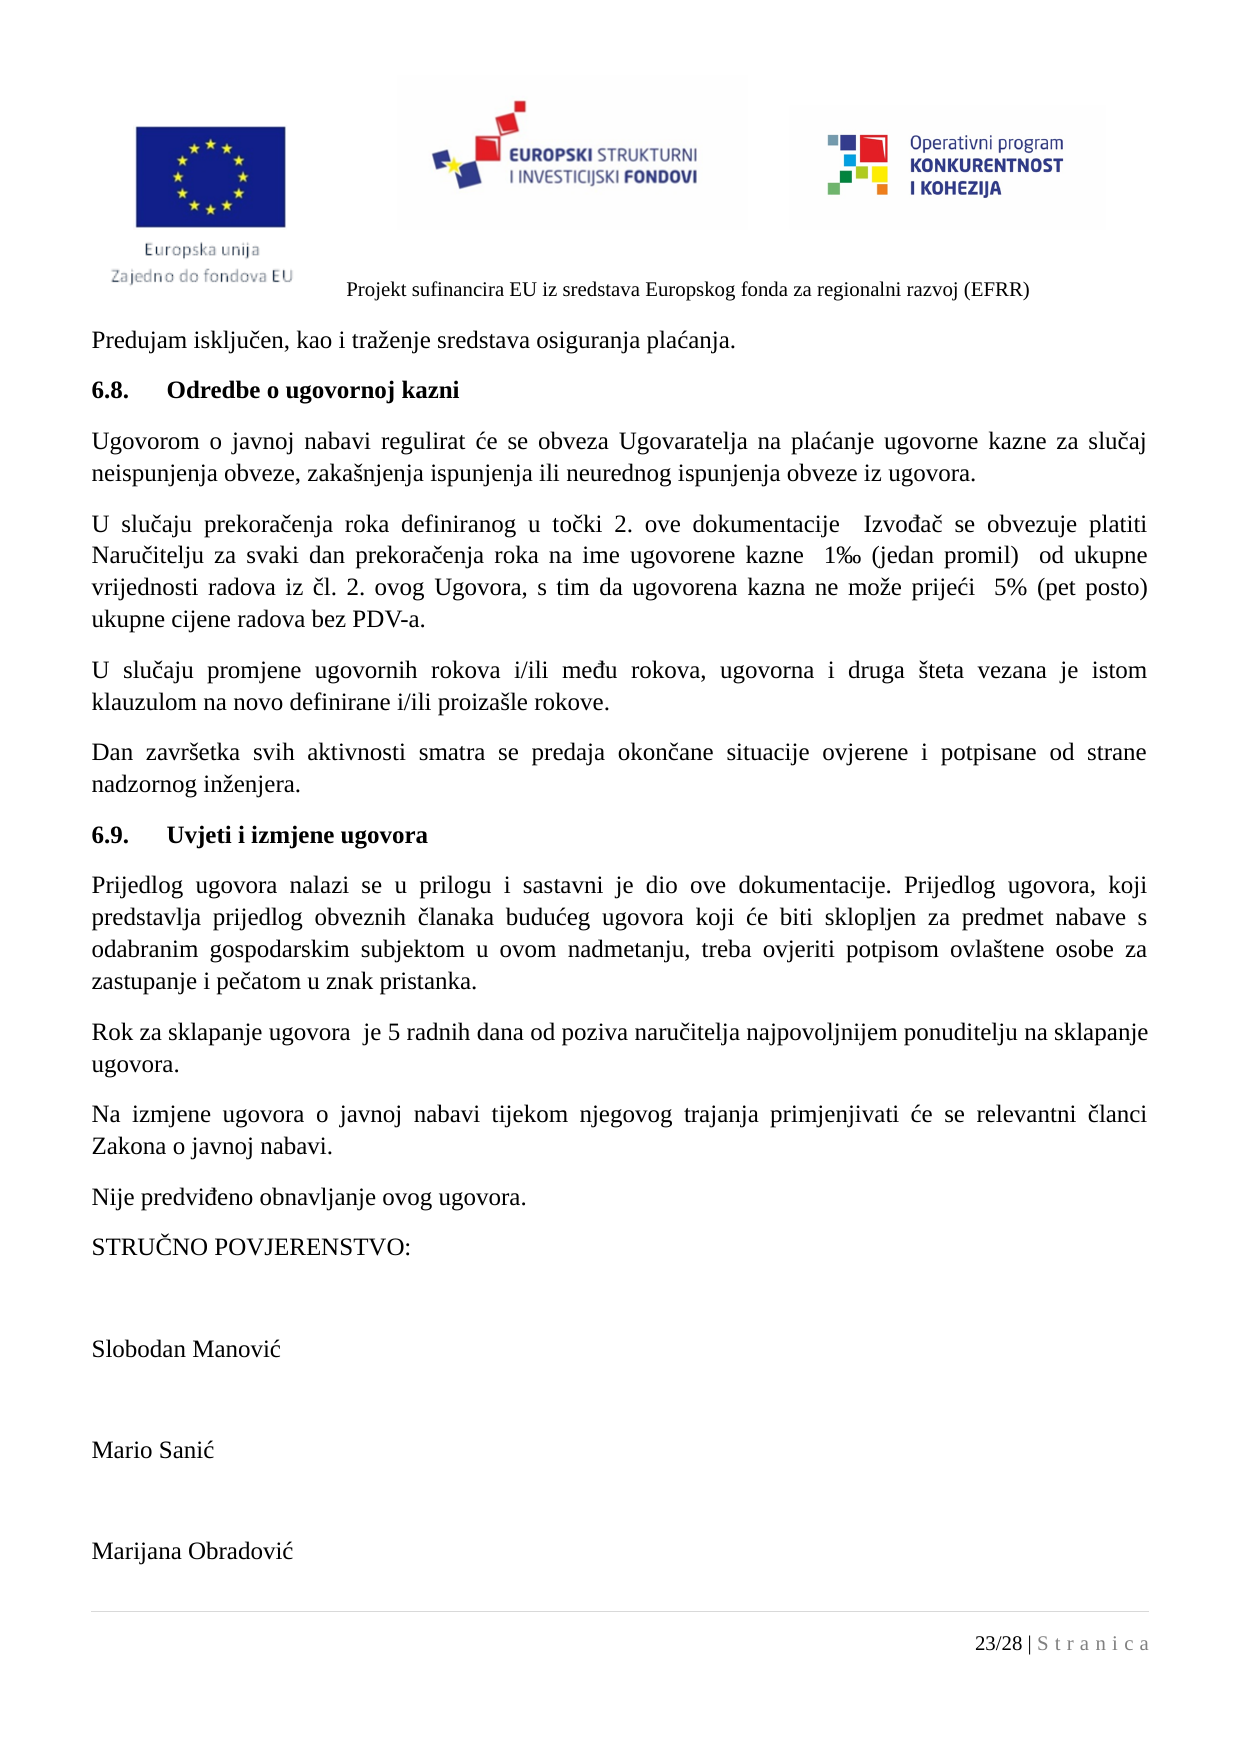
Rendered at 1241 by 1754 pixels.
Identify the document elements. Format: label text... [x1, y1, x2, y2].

text Mario Sanić [91, 1435, 1149, 1464]
list Uvjeti i izmjene ugovora [91, 820, 1149, 849]
text Nije predviđeno obnavljanje ovog ugovora. [91, 1182, 1149, 1211]
text Rok za sklapanje ugovora je 5 radnih dana od poziva naručitelja najpovoljnijem ponuditelju na sklapanje ugovora. [91, 1017, 1149, 1077]
text U slučaju prekoračenja roka definiranog u točki 2. ove dokumentacije Izvođač se obvezuje platiti Naručitelju za svaki dan prekoračenja roka na ime ugovorene kazne 1‰ (jedan promil) od ukupne vrijednosti radova iz čl. 2. ovog Ugovora, s tim da ugovorena kazna ne može prijeći 5% (pet posto) ukupne cijene radova bez PDV-a. [91, 509, 1149, 633]
text Marijana Obradović [91, 1536, 1149, 1565]
text Predujam isključen, kao i traženje sredstava osiguranja plaćanja. [91, 325, 1149, 354]
picture [396, 75, 748, 230]
list Odredbe o ugovornoj kazni [91, 376, 1149, 404]
text Dan završetka svih aktivnosti smatra se predaja okončane situacije ovjerene i potpisane od strane nadzornog inženjera. [91, 737, 1149, 798]
picture [789, 105, 1107, 230]
text U slučaju promjene ugovornih rokova i/ili među rokova, ugovorna i druga šteta vezana je istom klauzulom na novo definirane i/ili proizašle rokove. [91, 655, 1149, 716]
text Na izmjene ugovora o javnoj nabavi tijekom njegovog trajanja primjenjivati će se relevantni članci Zakona o javnoj nabavi. [91, 1099, 1149, 1160]
text Prijedlog ugovora nalazi se u prilogu i sastavni je dio ove dokumentacije. Prijedlog ugovora, koji predstavlja prijedlog obveznih članaka budućeg ugovora koji će biti sklopljen za predmet nabave s odabranim gospodarskim subjektom u ovom nadmetanju, treba ovjeriti potpisom ovlaštene osobe za zastupanje i pečatom u znak pristanka. [91, 871, 1149, 995]
text Ugovorom o javnoj nabavi regulirat će se obveza Ugovaratelja na plaćanje ugovorne kazne za slučaj neispunjenja obveze, zakašnjenja ispunjenja ili neurednog ispunjenja obveze iz ugovora. [91, 426, 1149, 487]
text Slobodan Manović [91, 1334, 1149, 1362]
picture [91, 125, 315, 297]
text STRUČNO POVJERENSTVO: [91, 1232, 1149, 1261]
